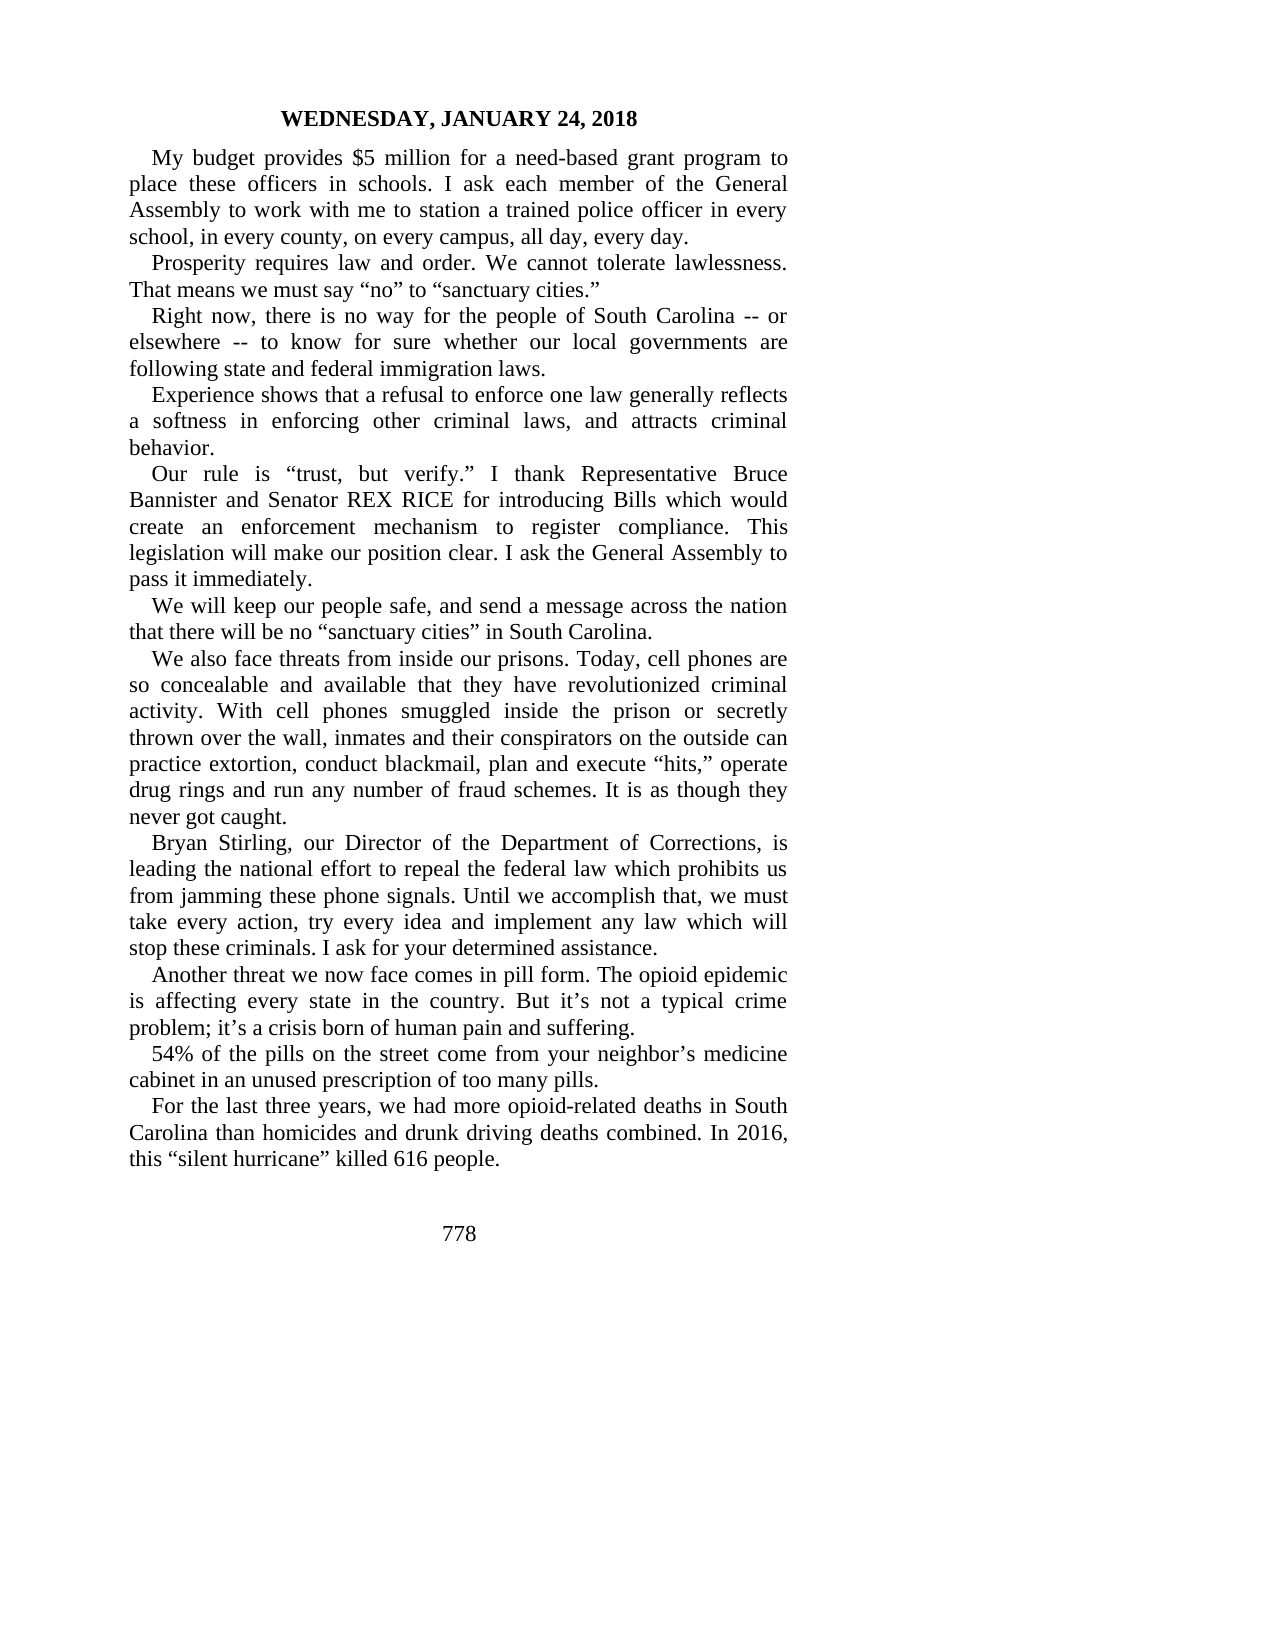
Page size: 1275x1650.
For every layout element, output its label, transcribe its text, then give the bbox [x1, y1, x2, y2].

text 54% of the pills on the street come from your neighbor’s medicine cabinet in an unused prescription of too many pills. [129, 1040, 789, 1093]
text Our rule is “trust, but verify.” I thank Representative Bruce Bannister and Senator REX RICE for introducing Bills which would create an enforcement mechanism to register compliance. This legislation will make our position clear. I ask the General Assembly to pass it immediately. [129, 460, 789, 592]
text Prosperity requires law and order. We cannot tolerate lawlessness. That means we must say “no” to “sanctuary cities.” [129, 249, 789, 302]
text We will keep our people safe, and send a message across the nation that there will be no “sanctuary cities” in South Carolina. [129, 592, 789, 644]
text My budget provides $5 million for a need-based grant program to place these officers in schools. I ask each member of the General Assembly to work with me to station a trained police officer in every school, in every county, on every campus, all day, every day. [129, 144, 789, 249]
text Right now, there is no way for the people of South Carolina -- or elsewhere -- to know for sure whether our local governments are following state and federal immigration laws. [129, 302, 789, 381]
text For the last three years, we had more opioid-related deaths in South Carolina than homicides and drunk driving deaths combined. In 2016, this “silent hurricane” killed 616 people. [129, 1093, 789, 1172]
text Experience shows that a refusal to enforce one law generally reflects a softness in enforcing other criminal laws, and attracts criminal behavior. [129, 381, 789, 460]
text Bryan Stirling, our Director of the Department of Corrections, is leading the national effort to repeal the federal law which prohibits us from jamming these phone signals. Until we accomplish that, we must take every action, try every idea and implement any law which will stop these criminals. I ask for your determined assistance. [129, 829, 789, 961]
text Another threat we now face comes in pill form. The opioid epidemic is affecting every state in the country. But it’s not a typical crime problem; it’s a crisis born of human pain and suffering. [129, 961, 789, 1040]
text We also face threats from inside our prisons. Today, cell phones are so concealable and available that they have revolutionized criminal activity. With cell phones smuggled inside the prison or secretly thrown over the wall, inmates and their conspirators on the outside can practice extortion, conduct blackmail, plan and execute “hits,” operate drug rings and run any number of fraud schemes. It is as though they never got caught. [129, 644, 789, 829]
